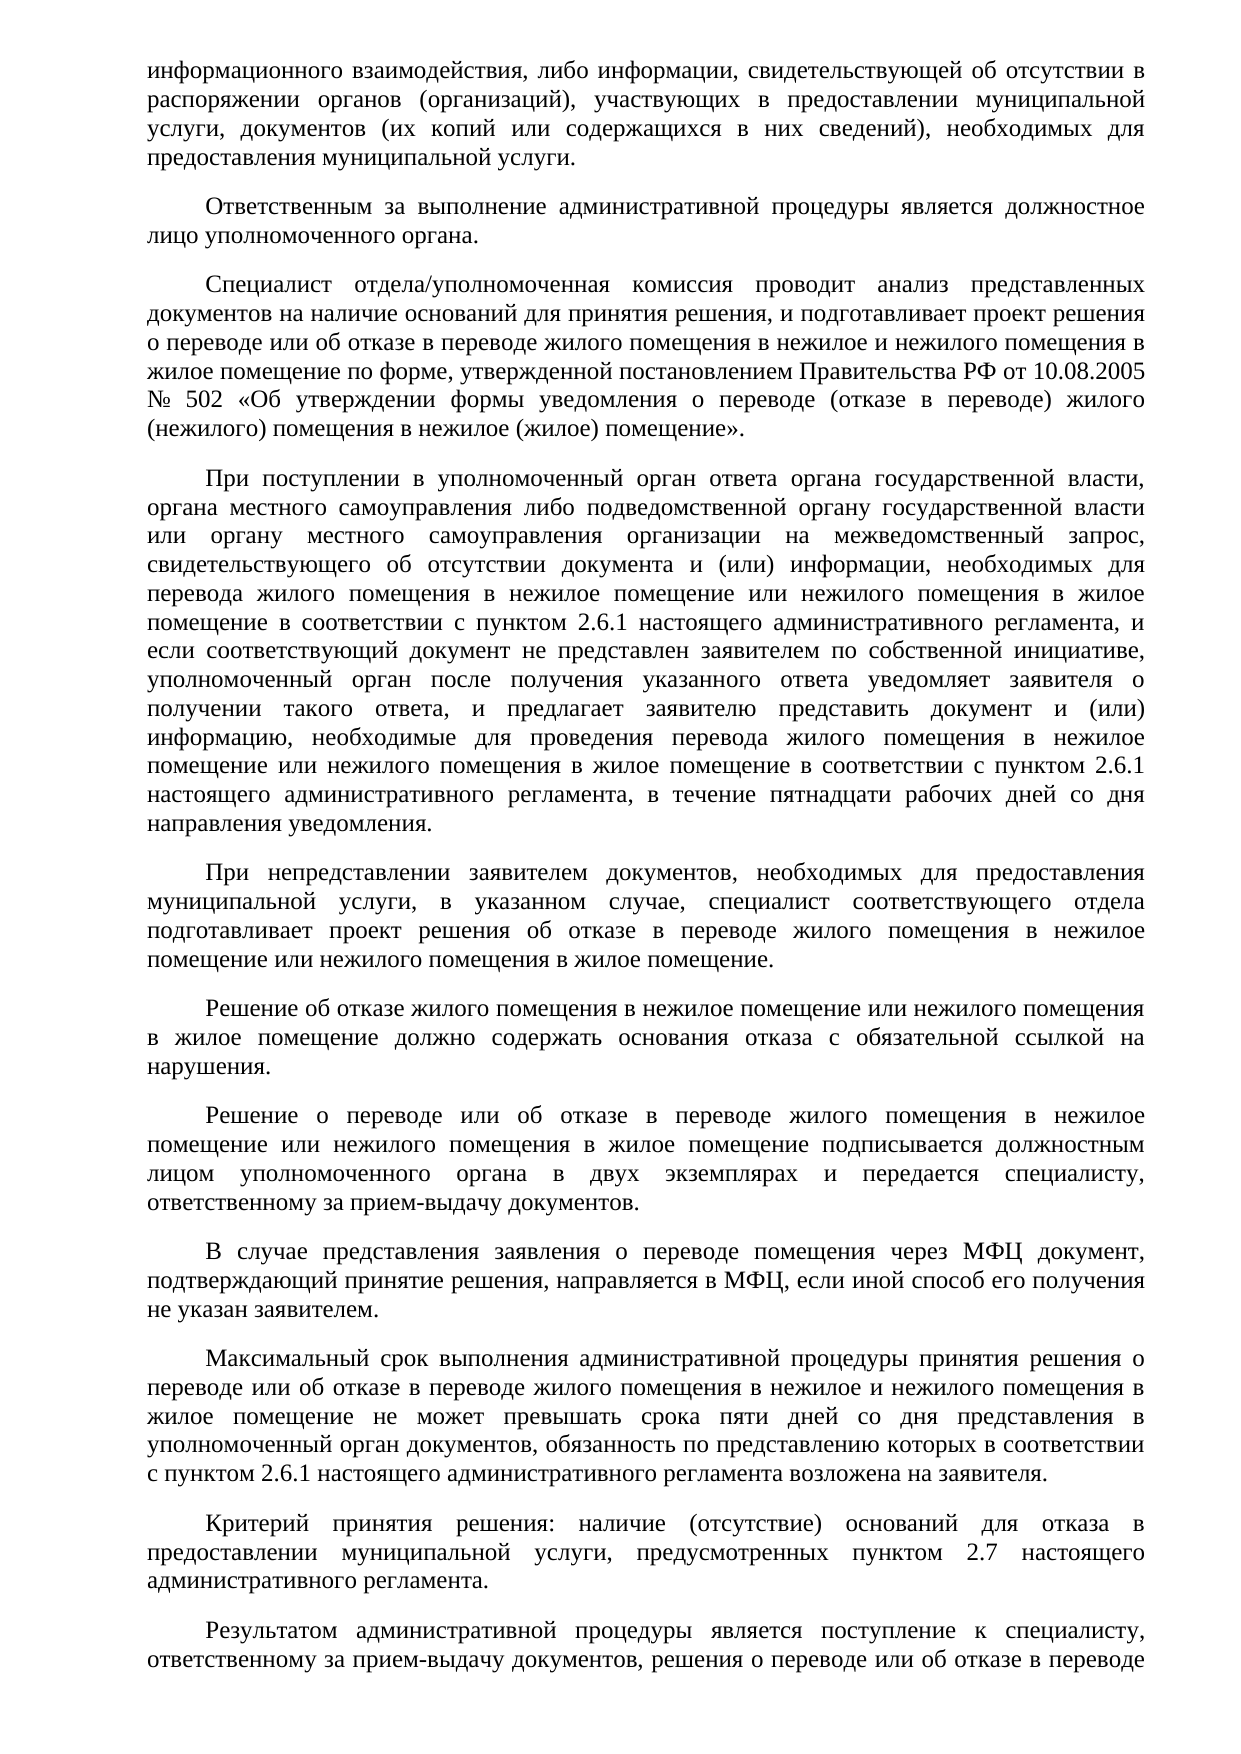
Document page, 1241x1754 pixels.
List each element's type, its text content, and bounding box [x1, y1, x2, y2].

text В случае представления заявления о переводе помещения через МФЦ документ, подтверждающий принятие решения, направляется в МФЦ, если иной способ его получения не указан заявителем. [147, 1236, 1146, 1322]
text При поступлении в уполномоченный орган ответа органа государственной власти, органа местного самоуправления либо подведомственной органу государственной власти или органу местного самоуправления организации на межведомственный запрос, свидетельствующего об отсутствии документа и (или) информации, необходимых для перевода жилого помещения в нежилое помещение или нежилого помещения в жилое помещение в соответствии с пунктом 2.6.1 настоящего административного регламента, и если соответствующий документ не представлен заявителем по собственной инициативе, уполномоченный орган после получения указанного ответа уведомляет заявителя о получении такого ответа, и предлагает заявителю представить документ и (или) информацию, необходимые для проведения перевода жилого помещения в нежилое помещение или нежилого помещения в жилое помещение в соответствии с пунктом 2.6.1 настоящего административного регламента, в течение пятнадцати рабочих дней со дня направления уведомления. [147, 463, 1146, 837]
text Максимальный срок выполнения административной процедуры принятия решения о переводе или об отказе в переводе жилого помещения в нежилое и нежилого помещения в жилое помещение не может превышать срока пяти дней со дня представления в уполномоченный орган документов, обязанность по представлению которых в соответствии с пунктом 2.6.1 настоящего административного регламента возложена на заявителя. [147, 1343, 1146, 1487]
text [147, 1615, 1146, 1672]
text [147, 55, 1146, 170]
text Критерий принятия решения: наличие (отсутствие) оснований для отказа в предоставлении муниципальной услуги, предусмотренных пунктом 2.7 настоящего административного регламента. [147, 1508, 1146, 1594]
text При непредставлении заявителем документов, необходимых для предоставления муниципальной услуги, в указанном случае, специалист соответствующего отдела подготавливает проект решения об отказе в переводе жилого помещения в нежилое помещение или нежилого помещения в жилое помещение. [147, 857, 1146, 972]
text Специалист отдела/уполномоченная комиссия проводит анализ представленных документов на наличие оснований для принятия решения, и подготавливает проект решения о переводе или об отказе в переводе жилого помещения в нежилое и нежилого помещения в жилое помещение по форме, утвержденной постановлением Правительства РФ от 10.08.2005 № 502 «Об утверждении формы уведомления о переводе (отказе в переводе) жилого (нежилого) помещения в нежилое (жилое) помещение». [147, 269, 1146, 442]
text Решение об отказе жилого помещения в нежилое помещение или нежилого помещения в жилое помещение должно содержать основания отказа с обязательной ссылкой на нарушения. [147, 993, 1146, 1079]
text Ответственным за выполнение административной процедуры является должностное лицо уполномоченного органа. [147, 191, 1146, 249]
text Решение о переводе или об отказе в переводе жилого помещения в нежилое помещение или нежилого помещения в жилое помещение подписывается должностным лицом уполномоченного органа в двух экземплярах и передается специалисту, ответственному за прием-выдачу документов. [147, 1100, 1146, 1215]
